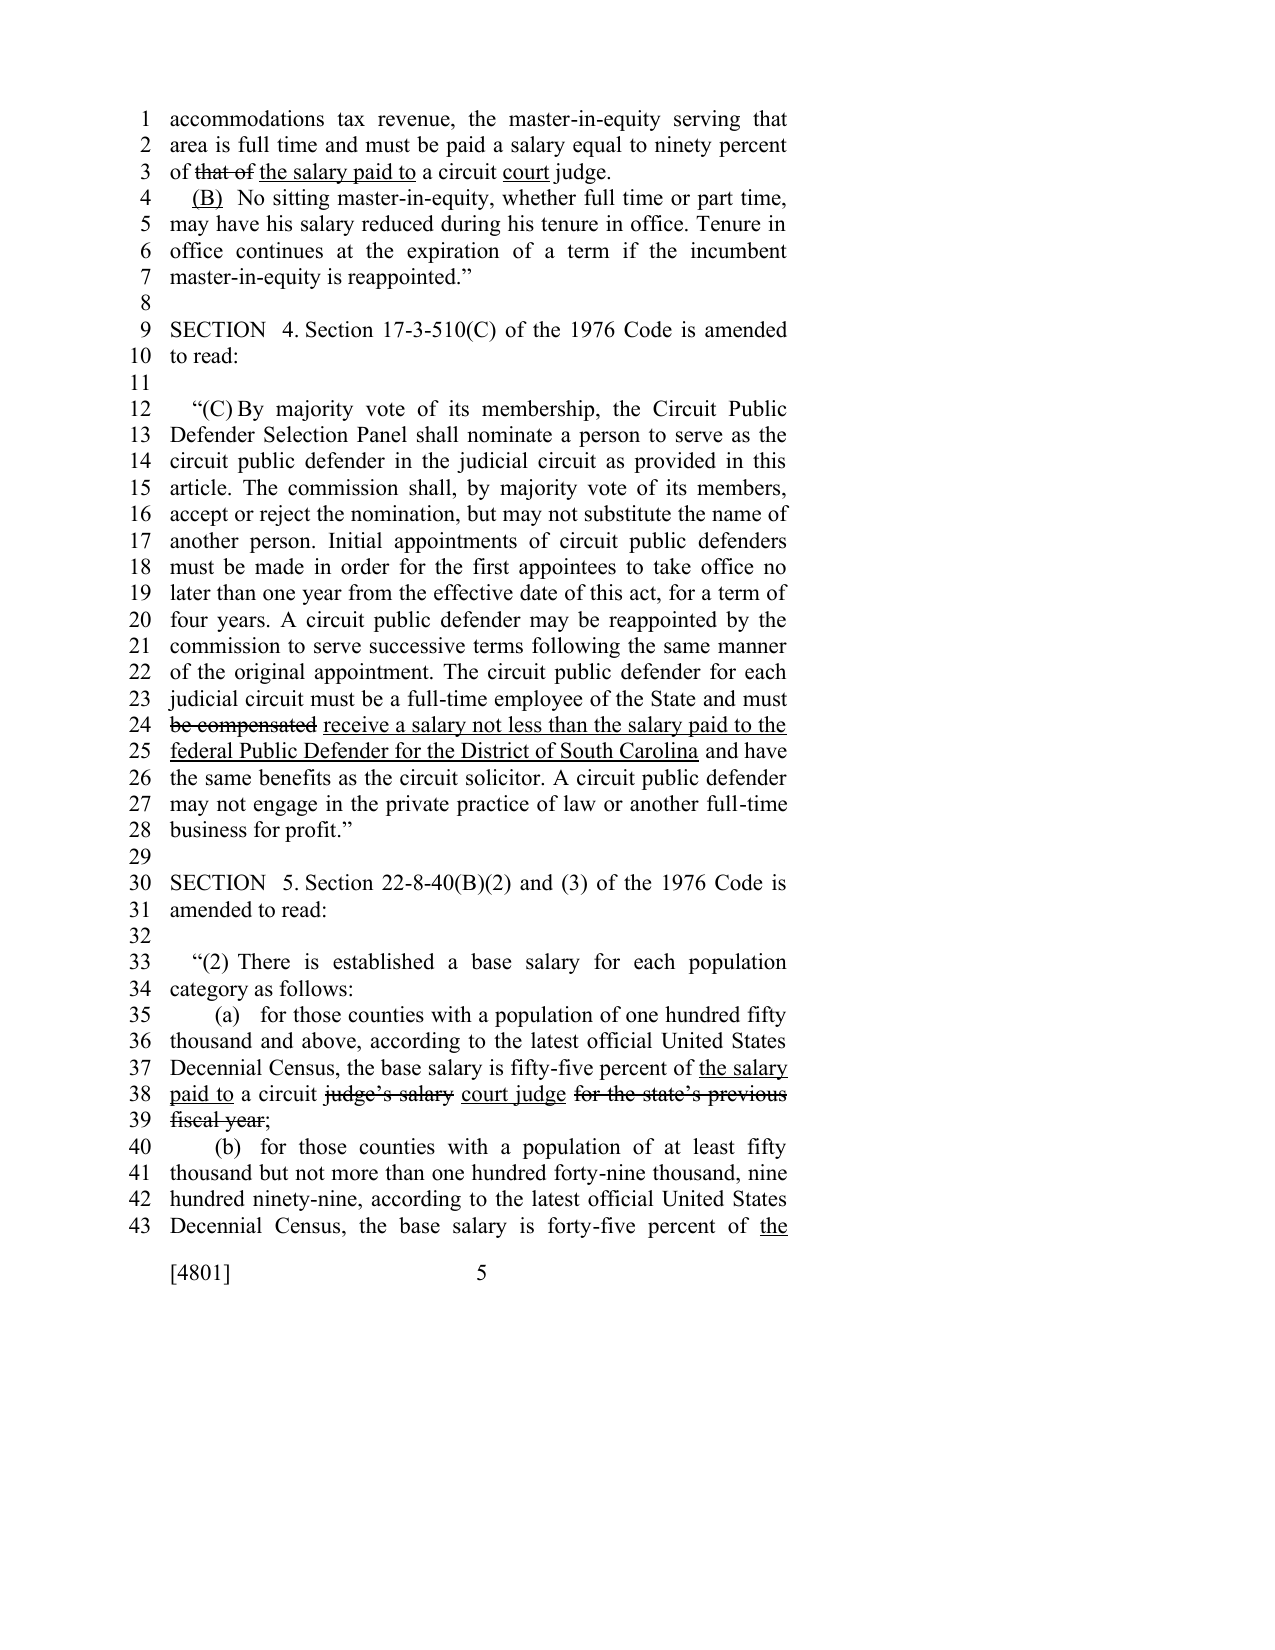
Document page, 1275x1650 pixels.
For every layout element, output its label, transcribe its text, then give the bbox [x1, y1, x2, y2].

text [169, 1133, 787, 1238]
text SECTION 4. Section 17-3-510(C) of the 1976 Code is amended to read: [169, 316, 787, 368]
text (a) for those counties with a population of one hundred fifty thousand and above, according to the latest official United States Decennial Census, the base salary is fifty-five percent of the salary paid to a circuit judge’s salary court judge for the state’s previous fiscal year; [169, 1001, 787, 1133]
text “(2) There is established a base salary for each population category as follows: [169, 948, 787, 1001]
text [169, 105, 787, 184]
text SECTION 5. Section 22-8-40(B)(2) and (3) of the 1976 Code is amended to read: [169, 869, 787, 922]
text “(C) By majority vote of its membership, the Circuit Public Defender Selection Panel shall nominate a person to serve as the circuit public defender in the judicial circuit as provided in this article. The commission shall, by majority vote of its members, accept or reject the nomination, but may not substitute the name of another person. Initial appointments of circuit public defenders must be made in order for the first appointees to take office no later than one year from the effective date of this act, for a term of four years. A circuit public defender may be reappointed by the commission to serve successive terms following the same manner of the original appointment. The circuit public defender for each judicial circuit must be a full-time employee of the State and must be compensated receive a salary not less than the salary paid to the federal Public Defender for the District of South Carolina and have the same benefits as the circuit solicitor. A circuit public defender may not engage in the private practice of law or another full-time business for profit.” [169, 395, 787, 843]
text (B) No sitting master-in-equity, whether full time or part time, may have his salary reduced during his tenure in office. Tenure in office continues at the expiration of a term if the incumbent master-in-equity is reappointed.” [169, 184, 787, 289]
